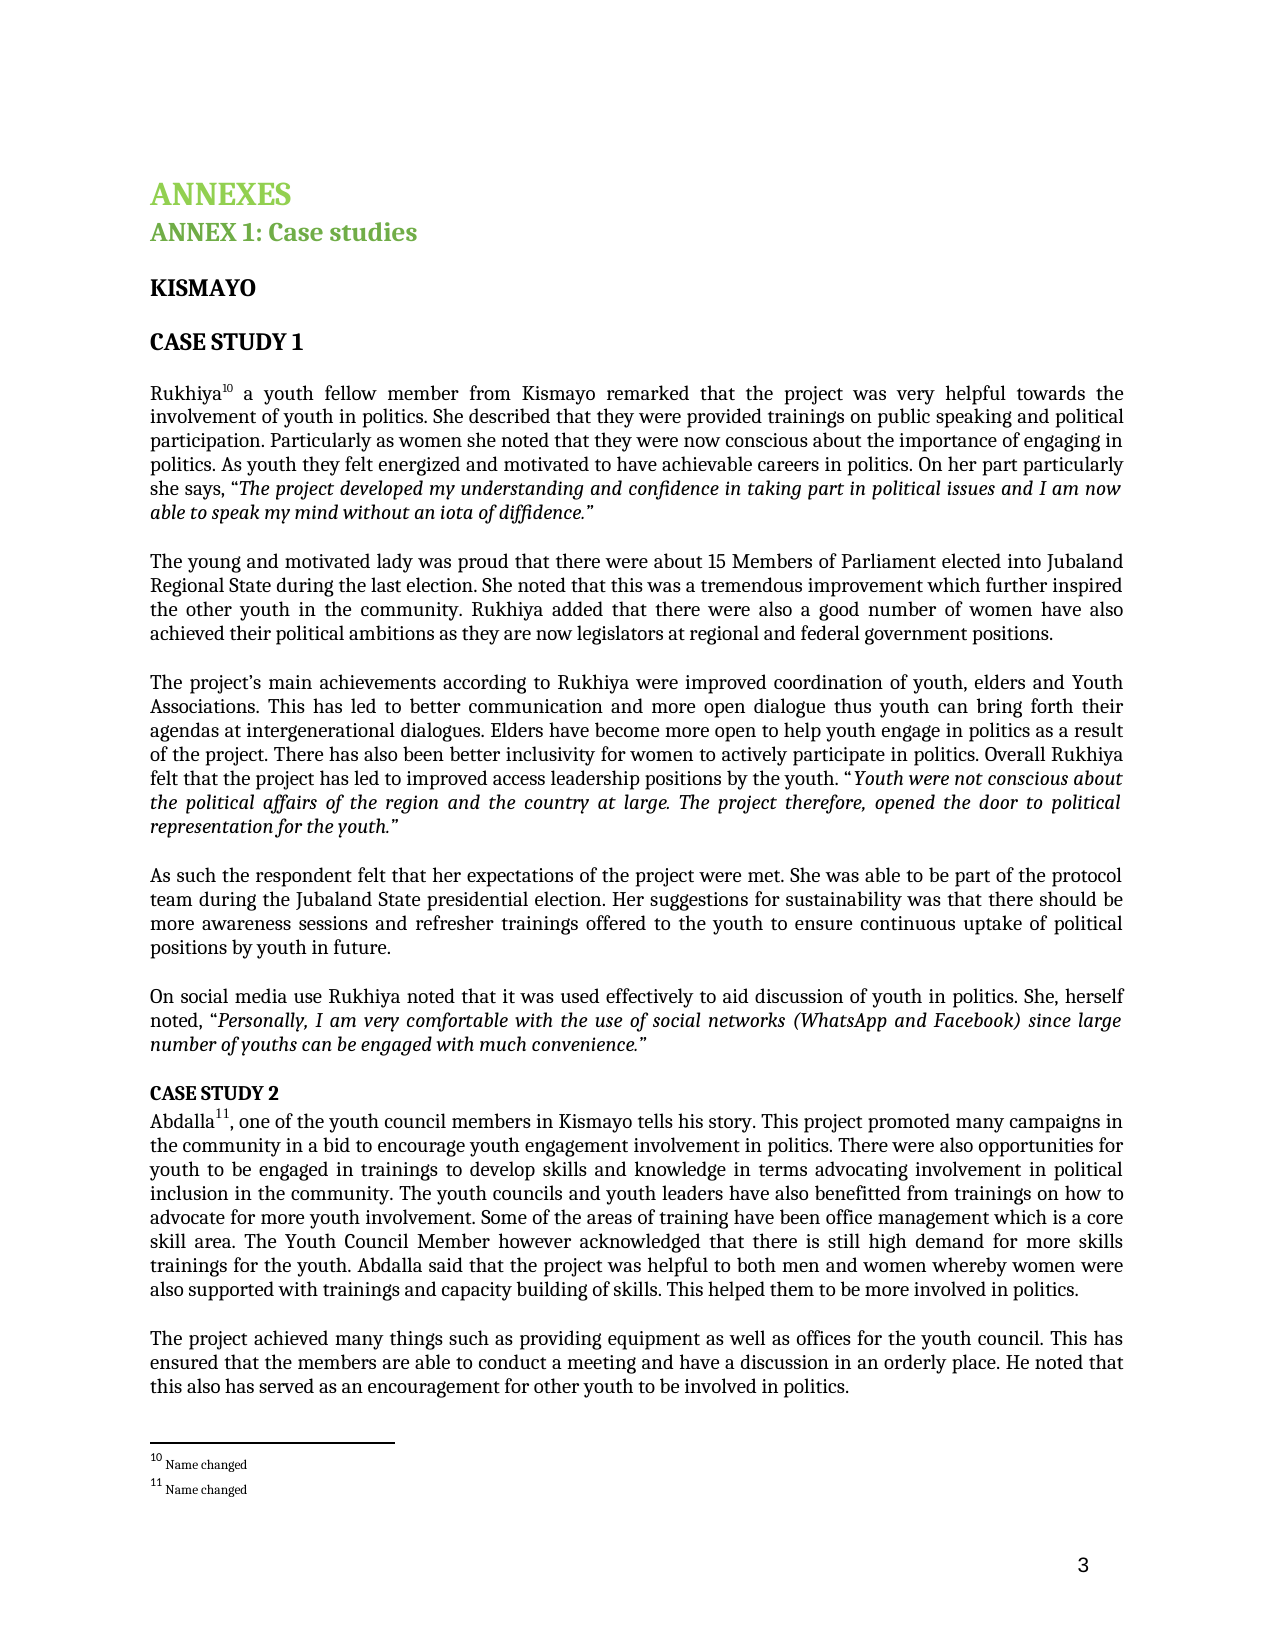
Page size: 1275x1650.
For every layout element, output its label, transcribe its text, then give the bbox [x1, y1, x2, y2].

text As such the respondent felt that her expectations of the project were met. She was able to be part of the protocol team during the Jubaland State presidential election. Her suggestions for sustainability was that there should be more awareness sessions and refresher trainings offered to the youth to ensure continuous uptake of political positions by youth in future. [150, 863, 1125, 959]
text CASE STUDY 2 [150, 1081, 1125, 1105]
subtitle ANNEX 1: Case studies [150, 217, 1125, 249]
text On social media use Rukhiya noted that it was used effectively to aid discussion of youth in politics. She, herself noted, “Personally, I am very comfortable with the use of social networks (WhatsApp and Facebook) since large number of youths can be engaged with much convenience.” [150, 984, 1125, 1056]
text The project achieved many things such as providing equipment as well as offices for the youth council. This has ensured that the members are able to conduct a meeting and have a discussion in an orderly place. He noted that this also has served as an encouragement for other youth to be involved in politics. [150, 1327, 1125, 1398]
text Abdalla, one of the youth council members in Kismayo tells his story. This project promoted many campaigns in the community in a bid to encourage youth engagement involvement in politics. There were also opportunities for youth to be engaged in trainings to develop skills and knowledge in terms advocating involvement in political inclusion in the community. The youth councils and youth leaders have also benefitted from trainings on how to advocate for more youth involvement. Some of the areas of training have been office management which is a core skill area. The Youth Council Member however acknowledged that there is still high demand for more skills trainings for the youth. Abdalla said that the project was helpful to both men and women whereby women were also supported with trainings and capacity building of skills. This helped them to be more involved in politics. [150, 1105, 1125, 1302]
text The young and motivated lady was proud that there were about 15 Members of Parliament elected into Jubaland Regional State during the last election. She noted that this was a tremendous improvement which further inspired the other youth in the community. Rukhiya added that there were also a good number of women have also achieved their political ambitions as they are now legislators at regional and federal government positions. [150, 550, 1125, 646]
text KISMAYO [150, 274, 1125, 302]
text The project’s main achievements according to Rukhiya were improved coordination of youth, elders and Youth Associations. This has led to better communication and more open dialogue thus youth can bring forth their agendas at intergenerational dialogues. Elders have become more open to help youth engage in politics as a result of the project. There has also been better inclusivity for women to actively participate in politics. Overall Rukhiya felt that the project has led to improved access leadership positions by the youth. “Youth were not conscious about the political affairs of the region and the country at large. The project therefore, opened the door to political representation for the youth.” [150, 671, 1125, 838]
text Rukhiya a youth fellow member from Kismayo remarked that the project was very helpful towards the involvement of youth in politics. She described that they were provided trainings on public speaking and political participation. Particularly as women she noted that they were now conscious about the importance of engaging in politics. As youth they felt energized and motivated to have achievable careers in politics. On her part particularly she says, “The project developed my understanding and confidence in taking part in political issues and I am now able to speak my mind without an iota of diffidence.” [150, 381, 1125, 525]
text CASE STUDY 1 [150, 327, 1125, 356]
subtitle ANNEXES [150, 175, 1125, 213]
